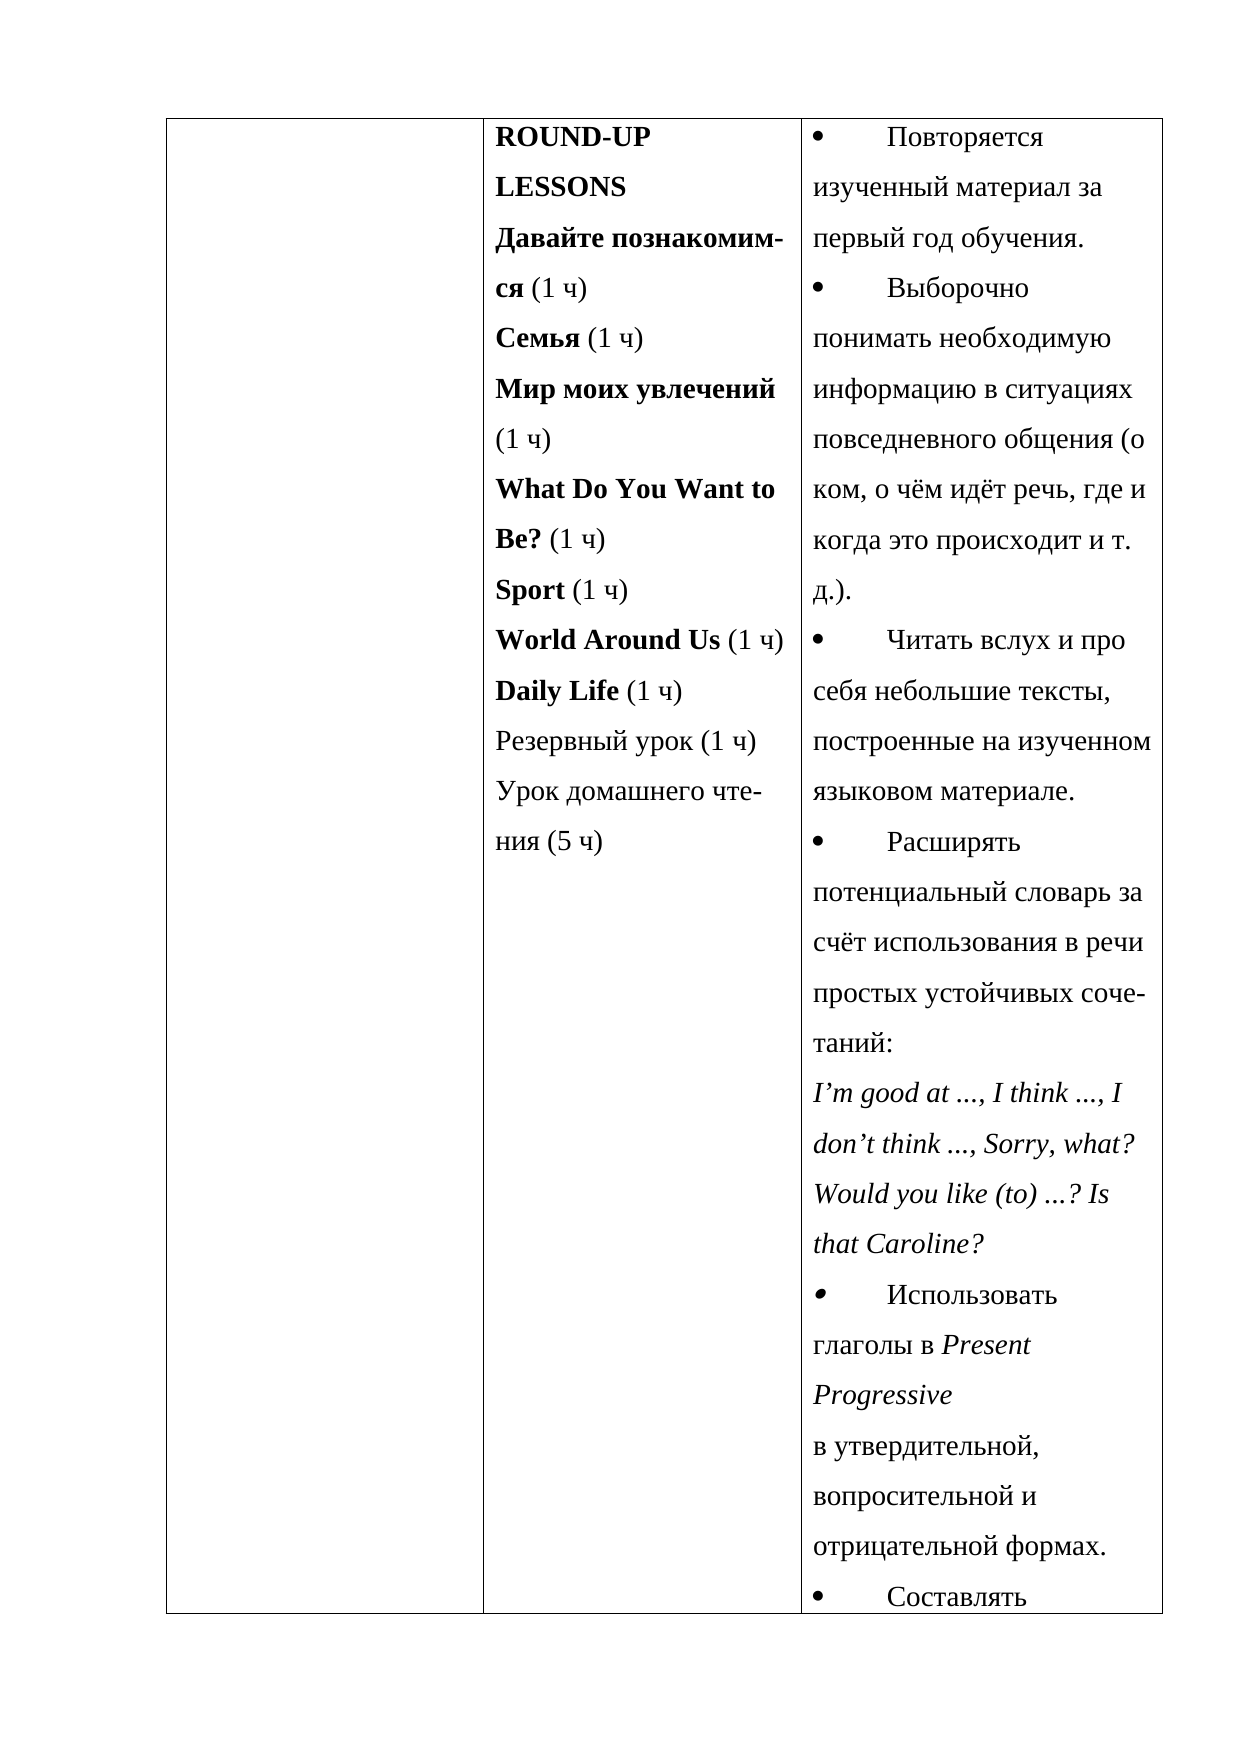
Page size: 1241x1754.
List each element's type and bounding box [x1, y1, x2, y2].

table_cell [167, 119, 483, 1612]
table_cell [802, 119, 1162, 1612]
table_cell [484, 119, 801, 1612]
